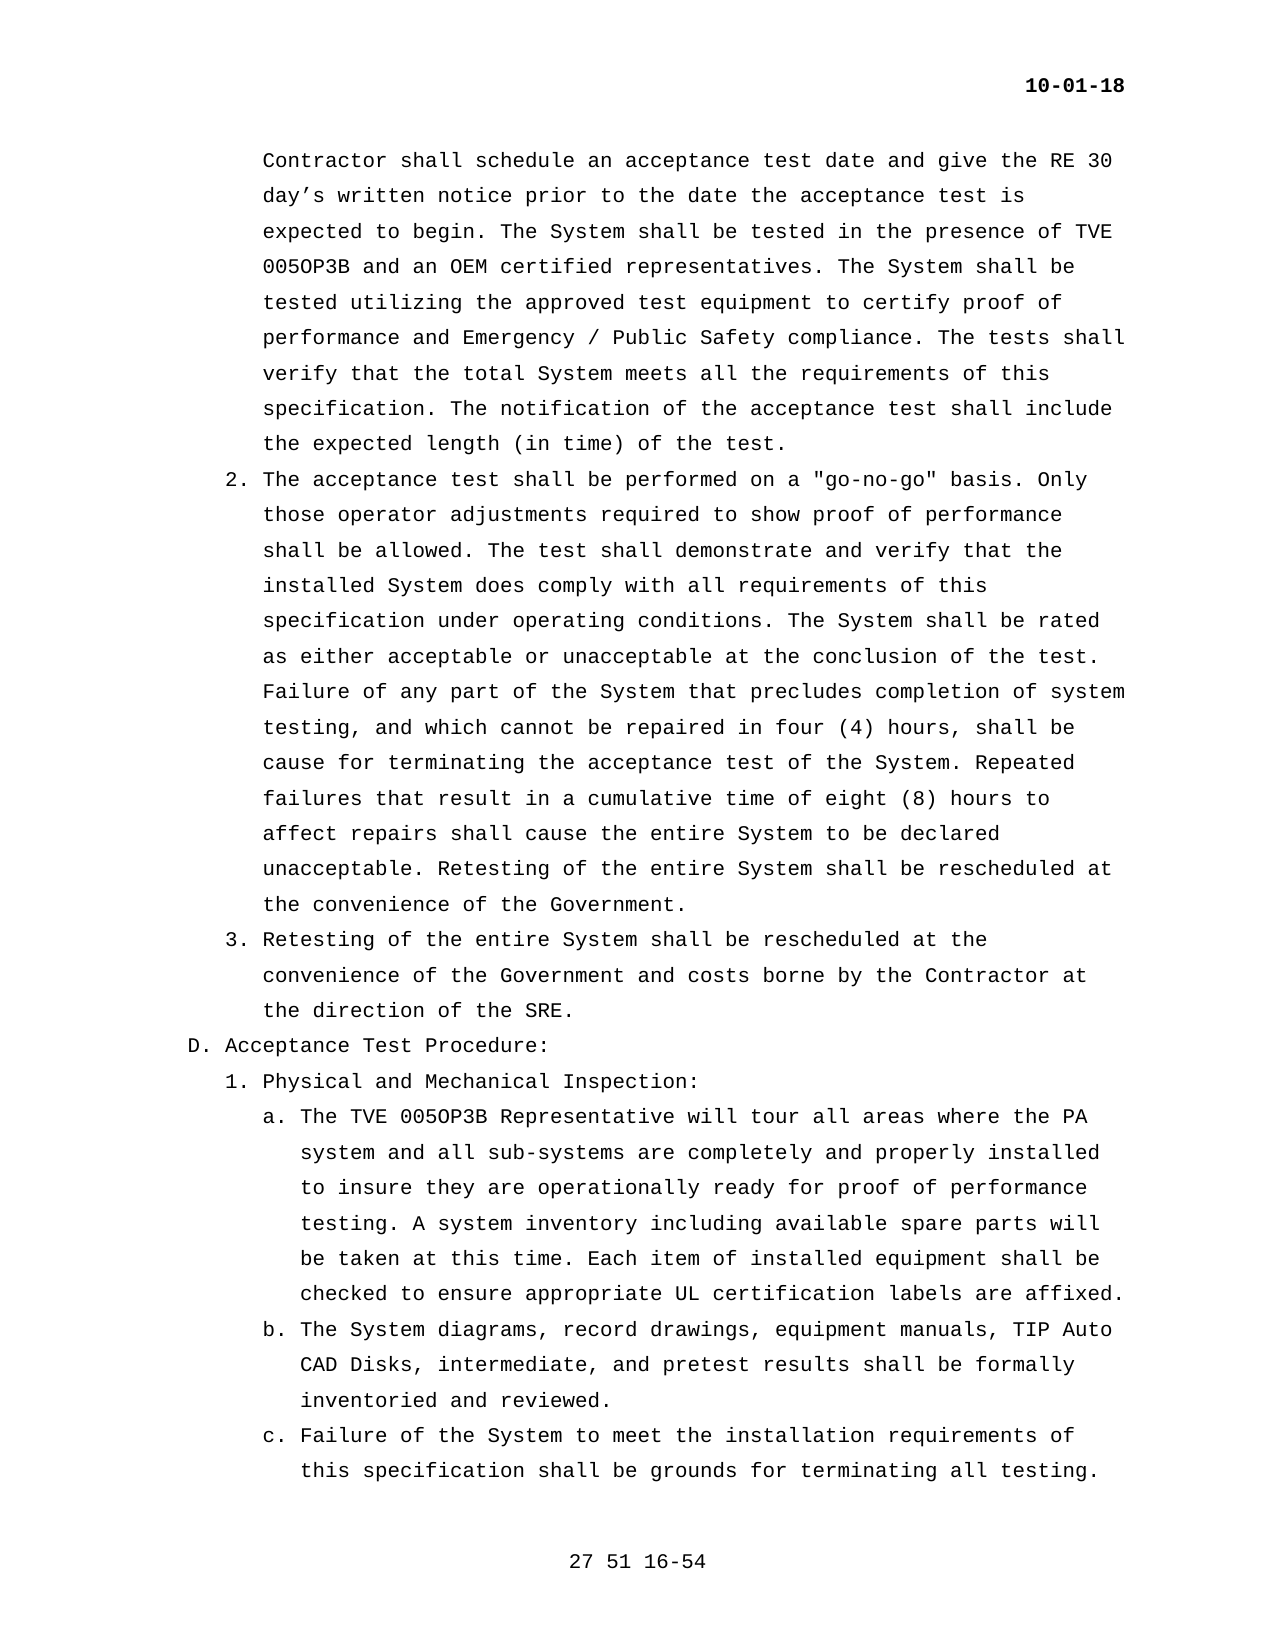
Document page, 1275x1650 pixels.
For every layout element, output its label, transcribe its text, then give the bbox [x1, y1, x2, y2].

text b. The System diagrams, record drawings, equipment manuals, TIP Auto CAD Disks, intermediate, and pretest results shall be formally inventoried and reviewed. [262, 1319, 1125, 1413]
text c. Failure of the System to meet the installation requirements of this specification shall be grounds for terminating all testing. [262, 1425, 1125, 1484]
text 2. The acceptance test shall be performed on a "go-no-go" basis. Only those operator adjustments required to show proof of performance shall be allowed. The test shall demonstrate and verify that the installed System does comply with all requirements of this specification under operating conditions. The System shall be rated as either acceptable or unacceptable at the conclusion of the test. Failure of any part of the System that precludes completion of system testing, and which cannot be repaired in four (4) hours, shall be cause for terminating the acceptance test of the System. Repeated failures that result in a cumulative time of eight (8) hours to affect repairs shall cause the entire System to be declared unacceptable. Retesting of the entire System shall be rescheduled at the convenience of the Government. [225, 469, 1125, 917]
text a. The TVE 005OP3B Representative will tour all areas where the PA system and all sub-systems are completely and properly installed to insure they are operationally ready for proof of performance testing. A system inventory including available spare parts will be taken at this time. Each item of installed equipment shall be checked to ensure appropriate UL certification labels are affixed. [262, 1106, 1125, 1307]
text 3. Retesting of the entire System shall be rescheduled at the convenience of the Government and costs borne by the Contractor at the direction of the SRE. [225, 929, 1125, 1024]
text 1. Physical and Mechanical Inspection: [225, 1071, 1125, 1094]
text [225, 150, 1125, 457]
text D. Acceptance Test Procedure: [187, 1035, 1125, 1059]
